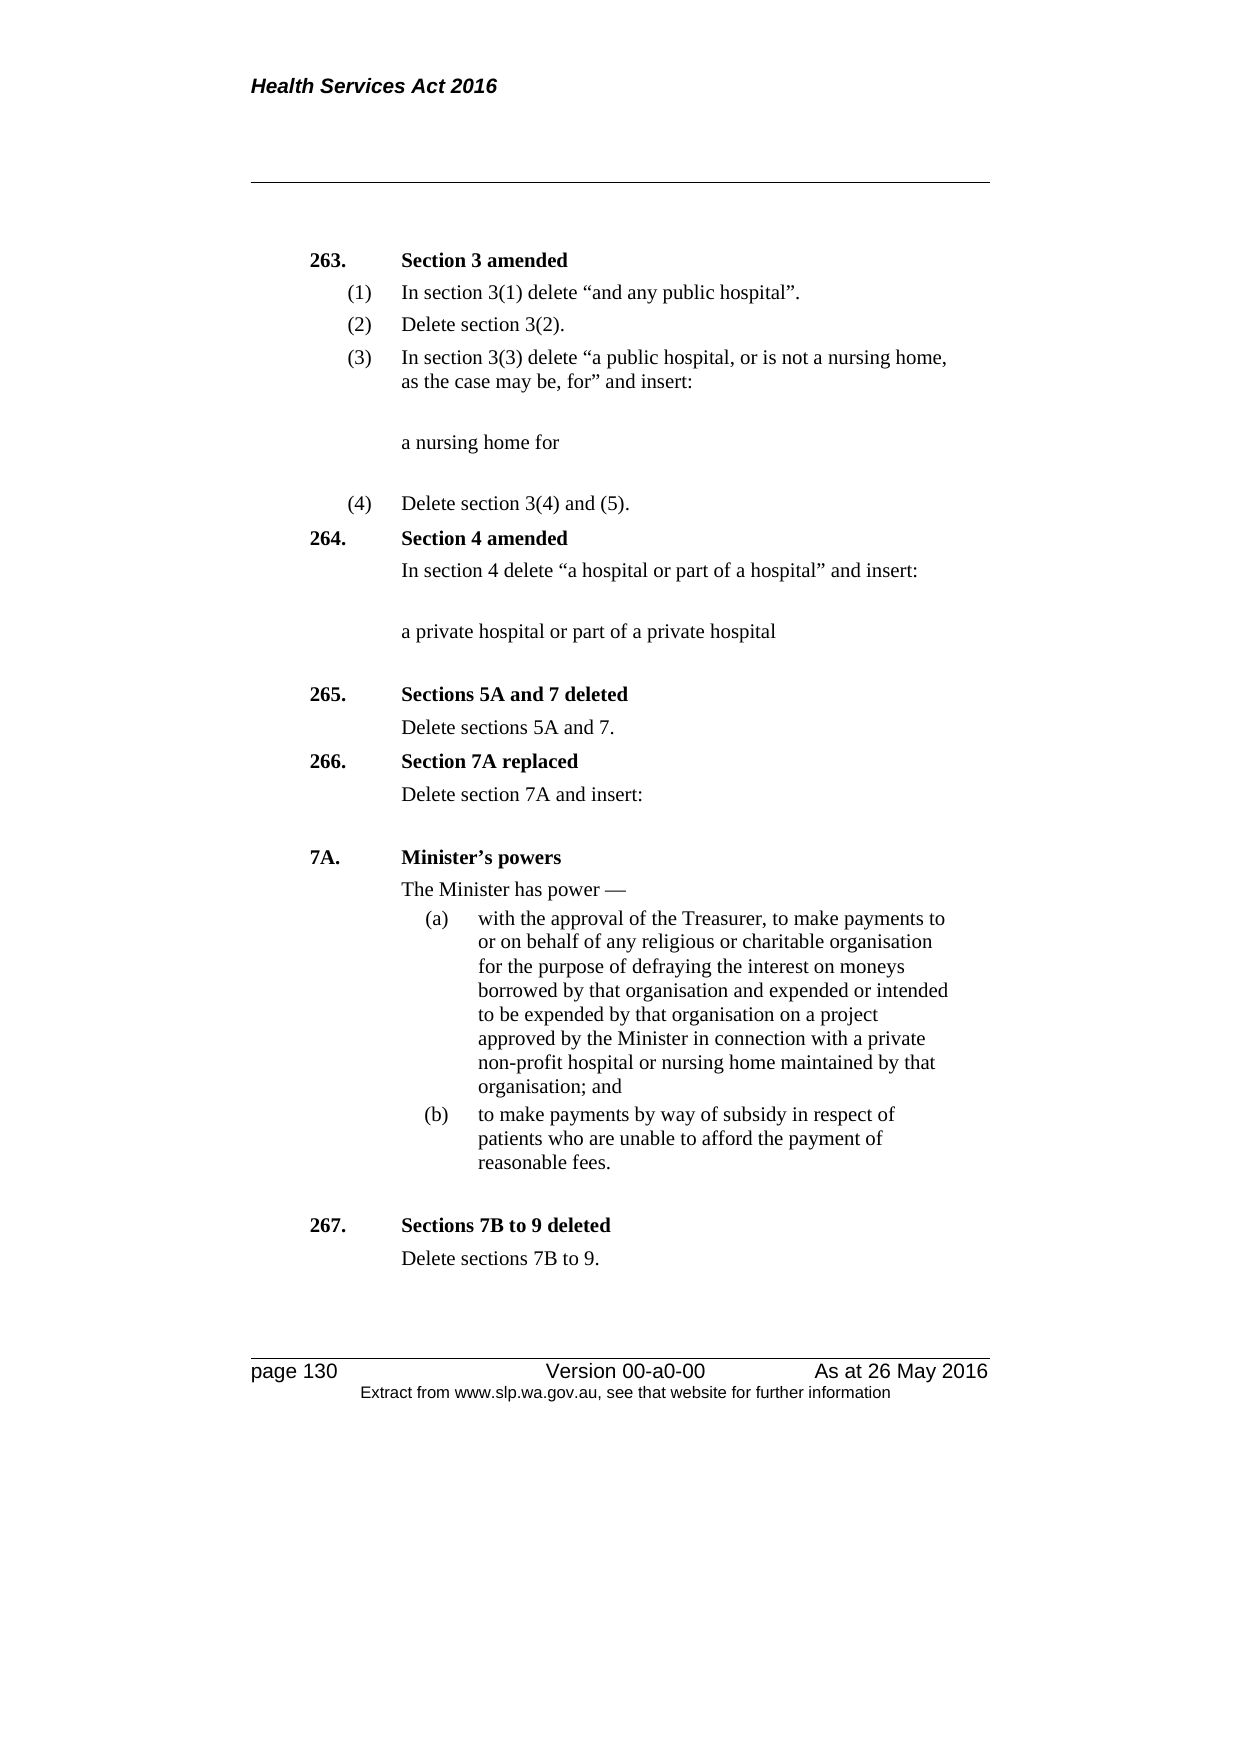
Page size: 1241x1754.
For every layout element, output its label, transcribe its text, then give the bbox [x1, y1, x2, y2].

text a private hospital or part of a private hospital [312, 619, 960, 643]
subtitle 267. Sections 7B to 9 deleted [309, 1213, 960, 1237]
text (1) In section 3(1) delete “and any public hospital”. [312, 280, 960, 304]
subtitle 265. Sections 5A and 7 deleted [309, 682, 960, 706]
text (a) with the approval of the Treasurer, to make payments to or on behalf of any religious or charitable organisation for the purpose of defraying the interest on moneys borrowed by that organisation and expended or intended to be expended by that organisation on a project approved by the Minister in connection with a private non-profit hospital or nursing home maintained by that organisation; and [389, 905, 960, 1098]
subtitle 263. Section 3 amended [309, 247, 960, 272]
text (4) Delete section 3(4) and (5). [312, 491, 960, 515]
text Delete section 7A and insert: [312, 782, 960, 806]
text The Minister has power — [312, 877, 960, 901]
text (3) In section 3(3) delete “a public hospital, or is not a nursing home, as the case may be, for” and insert: [312, 345, 960, 393]
subtitle 264. Section 4 amended [309, 526, 960, 549]
text In section 4 delete “a hospital or part of a hospital” and insert: [312, 558, 960, 582]
text (2) Delete section 3(2). [312, 312, 960, 336]
text Delete sections 7B to 9. [312, 1246, 960, 1270]
text a nursing home for [312, 430, 960, 454]
text (b) to make payments by way of subsidy in respect of patients who are unable to afford the payment of reasonable fees. [389, 1102, 960, 1174]
text Delete sections 5A and 7. [312, 715, 960, 739]
subtitle 266. Section 7A replaced [309, 749, 960, 773]
subtitle 7A. Minister’s powers [309, 845, 960, 869]
